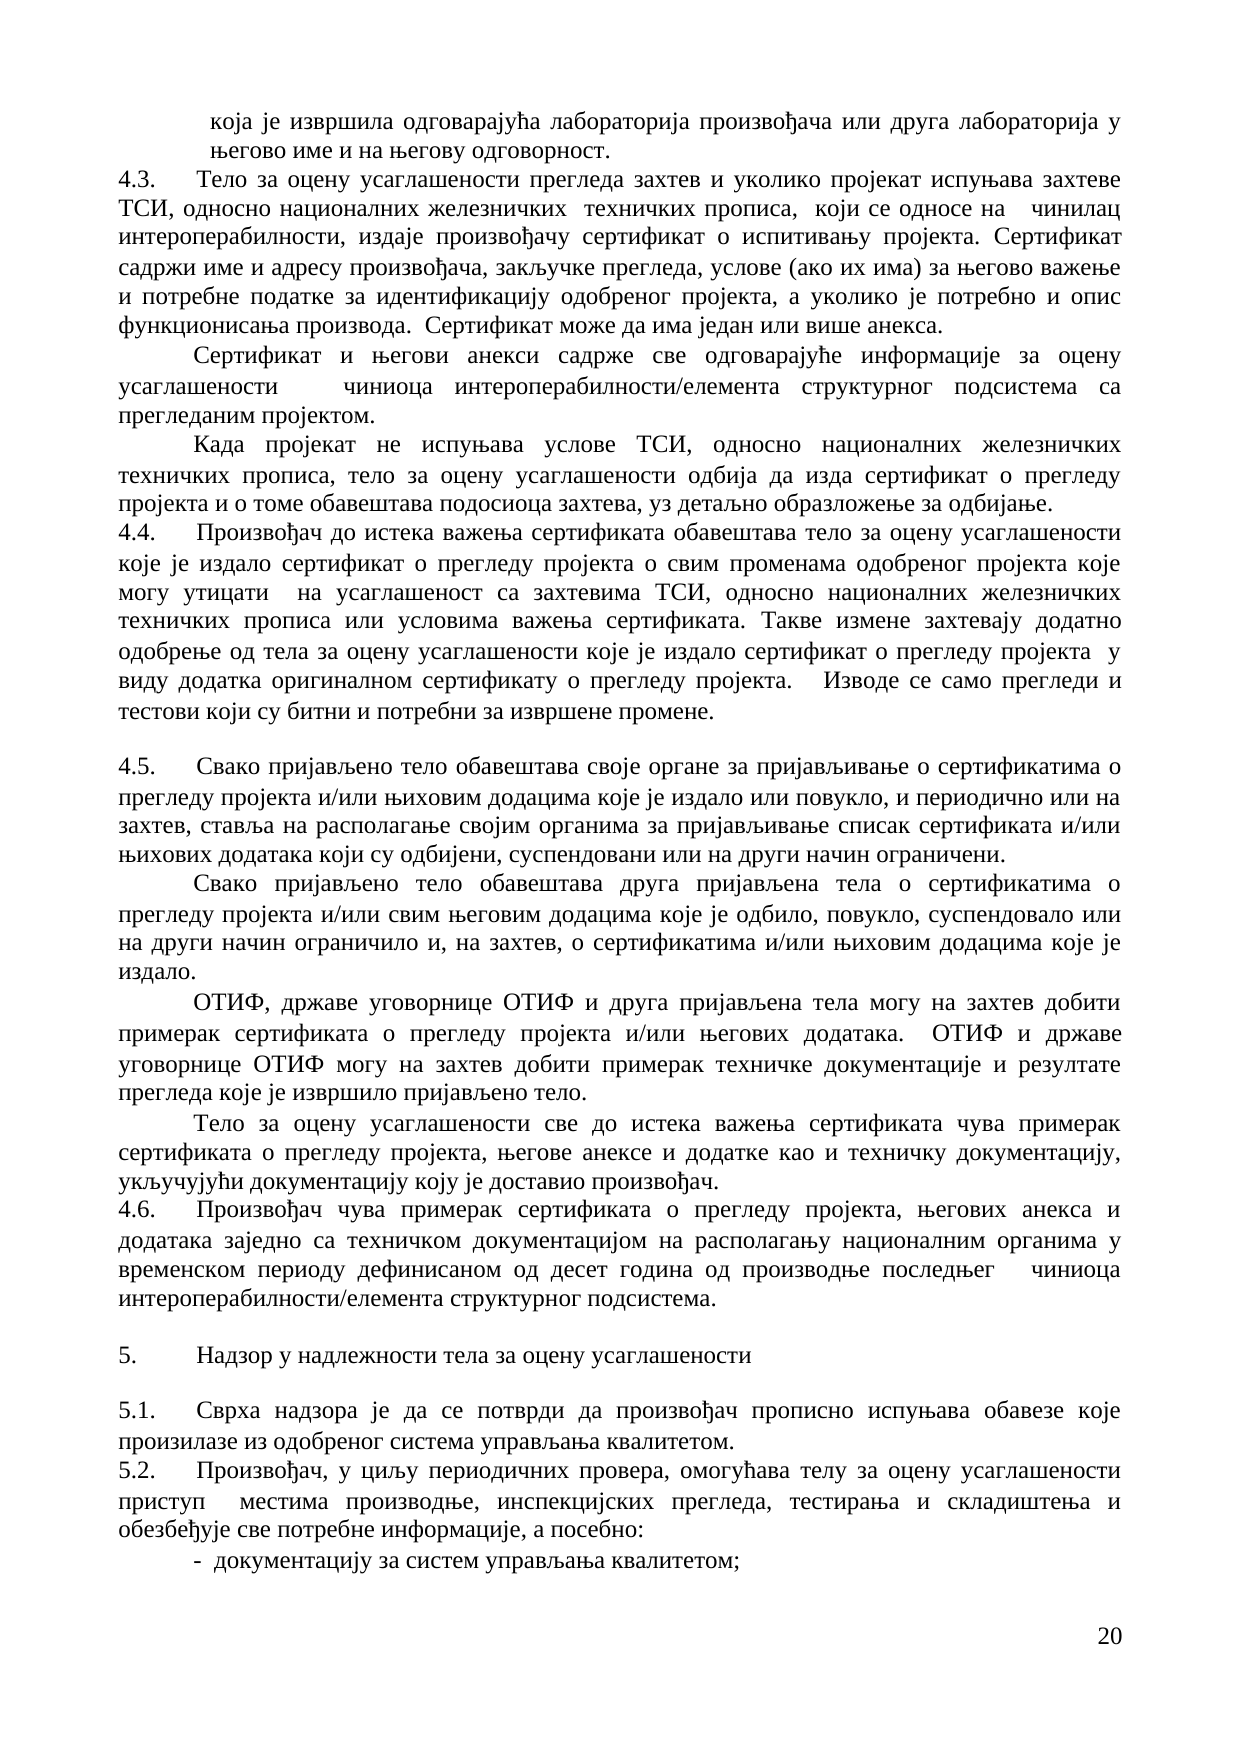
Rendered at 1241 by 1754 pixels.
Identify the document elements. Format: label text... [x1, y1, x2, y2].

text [193, 106, 1122, 164]
text 4.6. {0>The manufacturer shall keep a copy of the EC design examination certificate, its annexes and additions together with the technical documentation at the disposal of the national authorities for the period defined in the relevant TSI and, where the TSI does not define this period, for 10 years after the last interoperability constituent has been manufactured.<}95{>Произвођач чува примерак сертификата о прегледу пројекта, његових анекса и додатака заједно са техничком документацијом на располагању националним органима у временском периоду дефинисаном од десет година од производње последњег чиниоца интероперабилности/елемента структурног подсистема. [118, 1194, 1122, 1312]
text 4.5. {0>Each notified body shall inform its notifying authorities of the EC design examination certificates and/or any additions thereto which it has issued or withdrawn, and shall, periodically or upon request, make available to its notifying authorities the list of certificates and/or any additions thereto refused, suspended or otherwise restricted.<}93{>Свако пријављено тело обавештава своје органе за пријављивање о сертификатима о прегледу пројекта и/или њиховим додацима које је издало или повукло, и периодично или на захтев, ставља на располагање својим органима за пријављивање списак сертификата и/или њихових додатака који су одбијени, суспендовани или на други начин ограничени. [118, 751, 1122, 868]
text 4.4. {0>The manufacturer shall keep the notified body that has issued the EC design examination certificate informed of any modification to the approved design that may affect the conformity with the requirements of the TSI or the conditions for validity of the certificate until the expiry of the validity of the certificate.<}0{>Произвођач до истека важења сертификата обавештава тело за оцену усаглашености које је издало сертификат о прегледу пројекта о свим променама одобреног пројекта које могу утицати на усаглашеност са захтевима ТСИ, односно националних железничких техничких прописа или условима важења сертификата.<0} {0>Such modifications shall require additional approval — from the notified body that issued the EC design examination certificate — in the form of an addition to the original EC design examination certificate.<}0{>Такве измене захтевају додатно одобрење од тела за оцену усаглашености које је издало сертификат о прегледу пројекта у виду додатка оригиналном сертификату о прегледу пројекта. <0} {0>Only those examinations and tests that are relevant and necessary to the changes shall be performed.<}96{>Изводе Изводе се само прегледи и тестови који су битни и потребни за извршене промене. <0} [118, 517, 1122, 727]
text Т{0>The notified body shall keep a copy of the EC design examination certificate, its annexes and additions, as well as the technical file including the documentation submitted by the manufacturer until the expiry of the validity of the certificate.<}76{>ело за оцену усаглашености све до истека важења сертификата чува примерак сертификата о прегледу пројекта, његове анексе и додатке као и техничку документацију, укључујући документацију коју је доставио произвођач. [118, 1108, 1122, 1194]
text 5. {0>Surveillance under the responsibility of the notified body<}96{>Надзор у надлежности тела за оцену усаглашености<0} [118, 1340, 1122, 1371]
text {0>- the quality management system documentation,<}96{>- документацију за систем управљања квалитетом;<0} [118, 1545, 1122, 1576]
text {0>The certificate and its annexes shall contain all relevant information to allow the conformity of interoperability constituent s with the examined design to be evaluated.<}88{>Сертификат и његови анекси садрже све одговарајуће информације за оцену усаглашености чиниоца интероперабилности/елемента структурног подсистема са прегледаним пројектом. [118, 341, 1122, 429]
text ОТИФ,{0>The Commission, the Member States and the other notified bodies may, on request, obtain a copy of the EC design examination certificates and/or additions thereto.<}93{>ОТИФ државе уговорнице ОТИФ и друга пријављена тела могу на захтев добити примерак сертификата о прегледу пројекта и/или његових додатака.<0} {0>On request, the Commission and the Member States may obtain a copy of the technical documentation and of the results of the examinations carried out by the notified body.<}93{> ОТИФ и{0>The Commission, the Member States and the other notified bodies may, on request, obtain a copy of the EC design examination certificates and/or additions thereto.<}93{>ОТИФ државе уговорнице ОТИФ могу на захтев добити примерак техничке документације и резултате прегледа које је извршило пријављено тело. <0} [118, 987, 1122, 1108]
text 5.1. {0>The purpose of surveillance is to make sure that the manufacturer duly fulfils the obligations arising out of the approved quality management system.<}96{>Сврха надзора је да се потврди да произвођач прописно испуњава обавезе које произилазе из одобреног система управљања квалитетом. [118, 1395, 1122, 1455]
text 5.2. {0>The manufacturer shall, for periodic audits purposes, allow the notified body access to the design, manufacture, inspection, testing and storage sites, and shall provide it with all necessary information, in particular:<}96{>Произвођач, у циљу периодичних провера, омогућава телу за оцену усаглашености приступ местима производње, инспекцијских прегледа, тестирања и складиштења и обезбеђује све потребне информације, а посебно:<0} [118, 1455, 1122, 1545]
text <0}{0>Each notified body shall inform the other notified bodies of the EC design examination certificates and/or any additions thereto which it has refused, withdrawn, suspended or otherwise restricted, and, upon request, of the certificates and/or additions thereto which it has issued.<}90{>Свако пријављено тело обавештава друга пријављена тела о сертификатима о прегледу пројекта и/или свим његовим додацима које је одбило, повукло, суспендовало или на други начин ограничило и, на захтев, о сертификатима и/или њиховим додацима које је издало.<0} [118, 868, 1122, 987]
text 4.3. {0>The notified body shall examine the application, and where the design meets the requirements of the TSI that apply to the interoperability constituent it shall issue an EC design examination certificate to the manufacturer.<}0{>ТТТТТело за оцену усаглашености прегледа захтев и уколико пројекат испуњава захтеве ТСИ, односно националних железничких техничких прописа, који се односе на чинилац интероперабилности, издаје произвођачу сертификат о испитивању пројекта.<0} {0>The certificate shall give the name and address of the manufacturer, the conclusions of the examination, the conditions (if any) for its validity and the data necessary for identification of the approved design and if relevant, a description of the product’s functioning.<}71{>Сертификат садржи име и адресу произвођача, закључке прегледа, услове (ако их има) за његово важење и потребне податке за идентификацију одобреног пројекта, а уколико је потребно и опис функционисања производа. <0} {0>The certificate may have one or more annexes attached.<}96{>Сертификат може да има један или више анекса.<0} [118, 164, 1122, 341]
text <0}{0>Where the design does not satisfy the requirements of the TSI, the notified body shall refuse to issue a design examination certificate and shall inform the applicant accordingly, giving detailed reasons for its refusal.<}85{>Када пројекат не испуњава услове ТСИ, односно националних железничких техничких прописа, тело за оцену усаглашености одбија да изда сертификат о прегледу пројекта и о томе обавештава подосиоца захтева, уз детаљно образложење за одбијање. [118, 429, 1122, 517]
